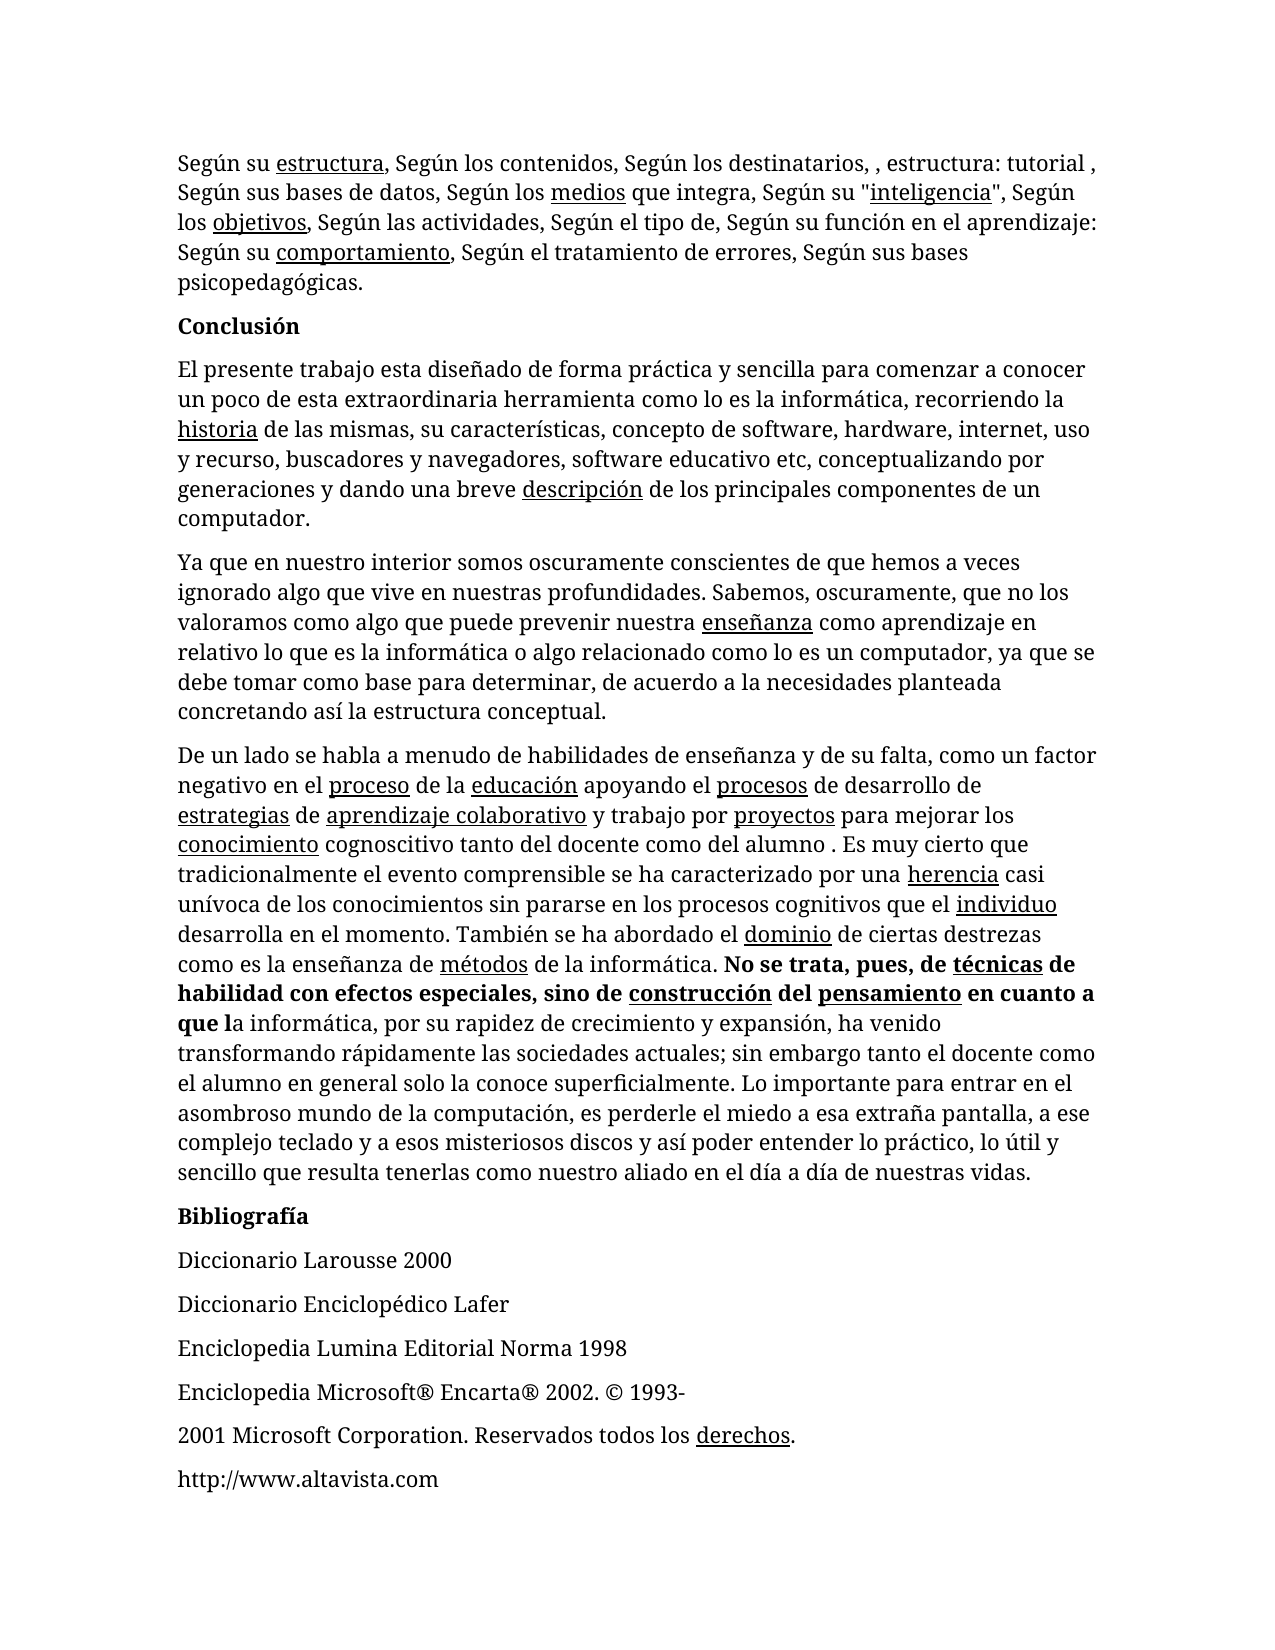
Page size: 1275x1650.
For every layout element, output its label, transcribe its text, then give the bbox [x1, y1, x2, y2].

text Diccionario Enciclopédico Lafer [177, 1289, 1098, 1318]
text Ya que en nuestro interior somos oscuramente conscientes de que hemos a veces ignorado algo que vive en nuestras profundidades. Sabemos, oscuramente, que no los valoramos como algo que puede prevenir nuestra enseñanza como aprendizaje en relativo lo que es la informática o algo relacionado como lo es un computador, ya que se debe tomar como base para determinar, de acuerdo a la necesidades planteada concretando así la estructura conceptual. [177, 547, 1098, 726]
text http://www.altavista.com [177, 1464, 1098, 1494]
text Bibliografía [177, 1201, 1098, 1231]
text De un lado se habla a menudo de habilidades de enseñanza y de su falta, como un factor negativo en el proceso de la educación apoyando el procesos de desarrollo de estrategias de aprendizaje colaborativo y trabajo por proyectos para mejorar los conocimiento cognoscitivo tanto del docente como del alumno . Es muy cierto que tradicionalmente el evento comprensible se ha caracterizado por una herencia casi unívoca de los conocimientos sin pararse en los procesos cognitivos que el individuo desarrolla en el momento. También se ha abordado el dominio de ciertas destrezas como es la enseñanza de métodos de la informática. No se trata, pues, de técnicas de habilidad con efectos especiales, sino de construcción del pensamiento en cuanto a que la informática, por su rapidez de crecimiento y expansión, ha venido transformando rápidamente las sociedades actuales; sin embargo tanto el docente como el alumno en general solo la conoce superficialmente. Lo importante para entrar en el asombroso mundo de la computación, es perderle el miedo a esa extraña pantalla, a ese complejo teclado y a esos misteriosos discos y así poder entender lo práctico, lo útil y sencillo que resulta tenerlas como nuestro aliado en el día a día de nuestras vidas. [177, 740, 1098, 1187]
text Según su estructura, Según los contenidos, Según los destinatarios, , estructura: tutorial , Según sus bases de datos, Según los medios que integra, Según su "inteligencia", Según los objetivos, Según las actividades, Según el tipo de, Según su función en el aprendizaje: Según su comportamiento, Según el tratamiento de errores, Según sus bases psicopedagógicas. [177, 148, 1098, 297]
text Conclusión [177, 311, 1098, 340]
text Diccionario Larousse 2000 [177, 1245, 1098, 1275]
text Enciclopedia Lumina Editorial Norma 1998 [177, 1333, 1098, 1362]
text El presente trabajo esta diseñado de forma práctica y sencilla para comenzar a conocer un poco de esta extraordinaria herramienta como lo es la informática, recorriendo la historia de las mismas, su características, concepto de software, hardware, internet, uso y recurso, buscadores y navegadores, software educativo etc, conceptualizando por generaciones y dando una breve descripción de los principales componentes de un computador. [177, 354, 1098, 533]
text 2001 Microsoft Corporation. Reservados todos los derechos. [177, 1420, 1098, 1450]
text Enciclopedia Microsoft® Encarta® 2002. © 1993- [177, 1376, 1098, 1406]
